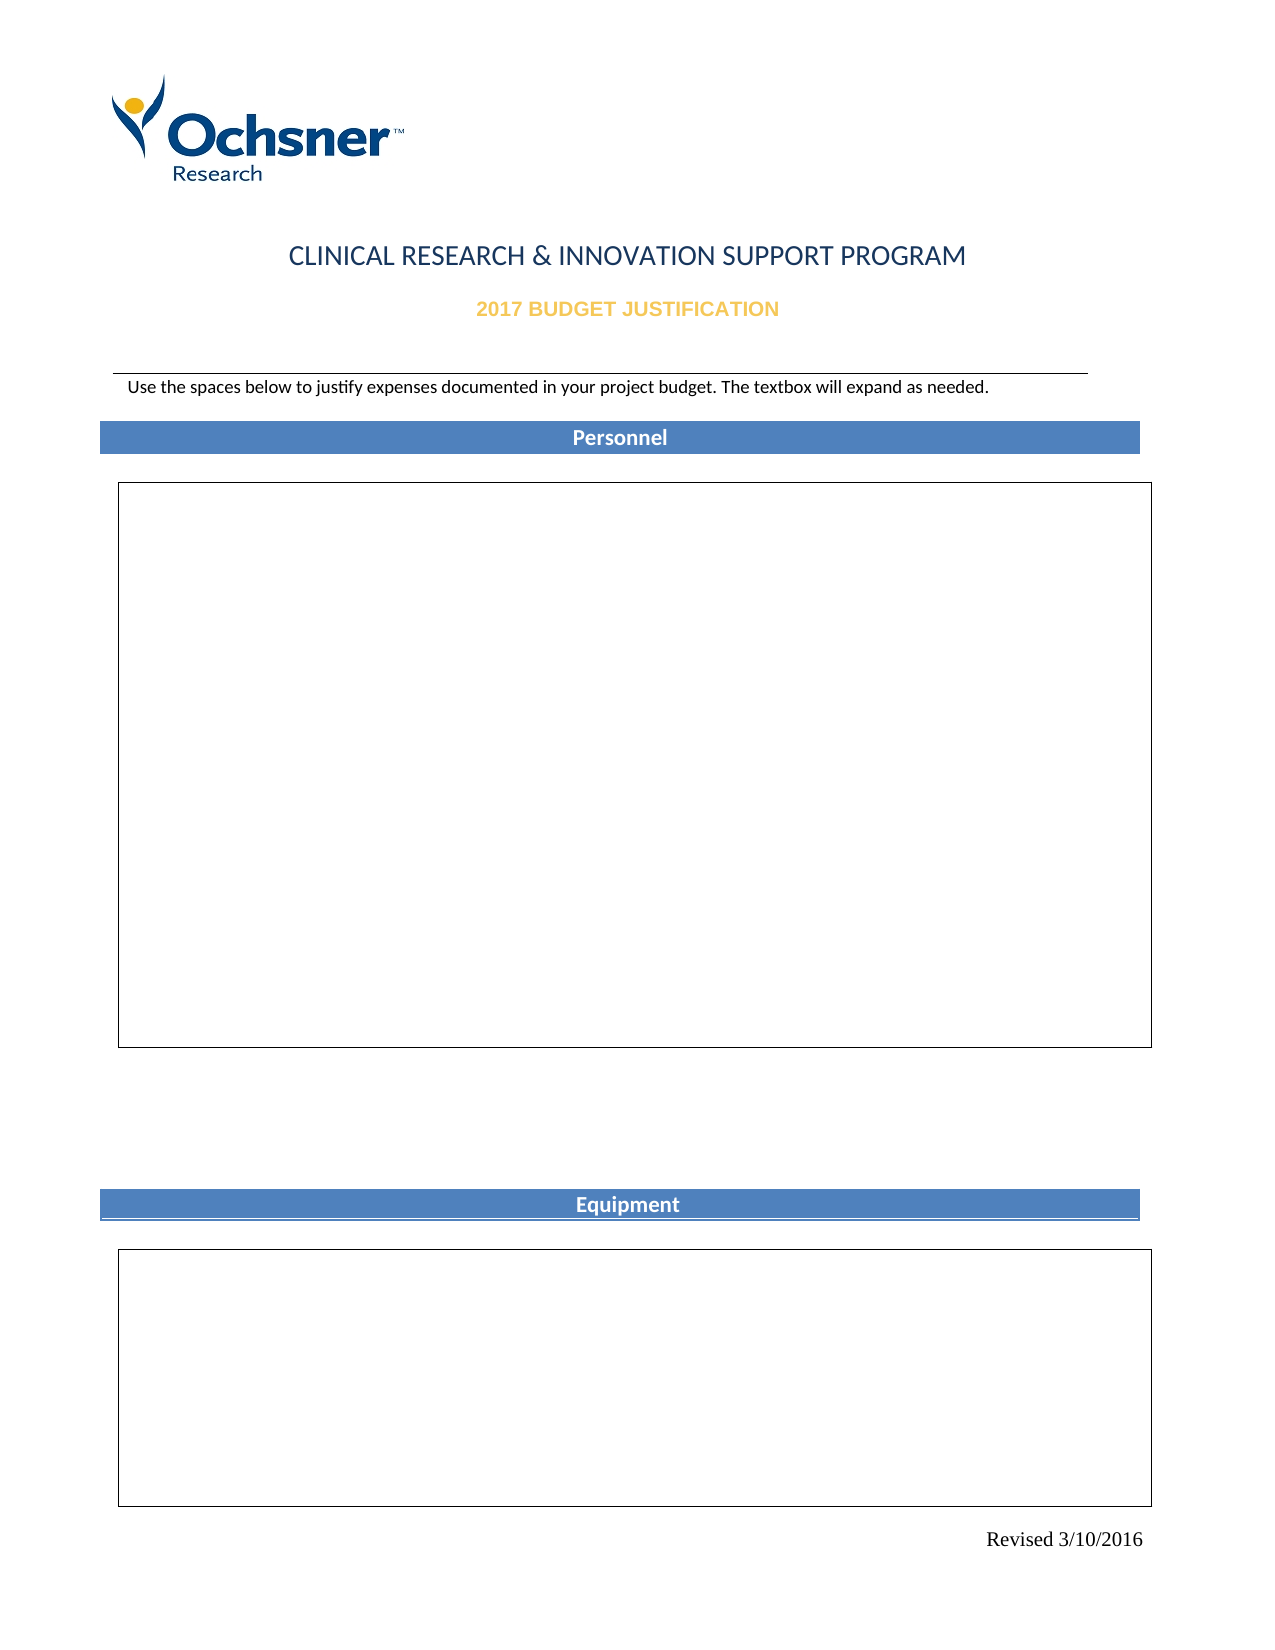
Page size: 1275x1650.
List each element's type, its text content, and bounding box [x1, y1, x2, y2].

table_header Personnel [102, 424, 1138, 452]
picture [112, 74, 405, 183]
text CLINICAL RESEARCH & INNOVATION SUPPORT PROGRAM [112, 237, 1143, 273]
text Use the spaces below to justify expenses documented in your project budget. The textbox will expand as needed. [127, 376, 1143, 398]
table_header Equipment [102, 1191, 1138, 1218]
text 2017 BUDGET JUSTIFICATION [112, 297, 1143, 321]
